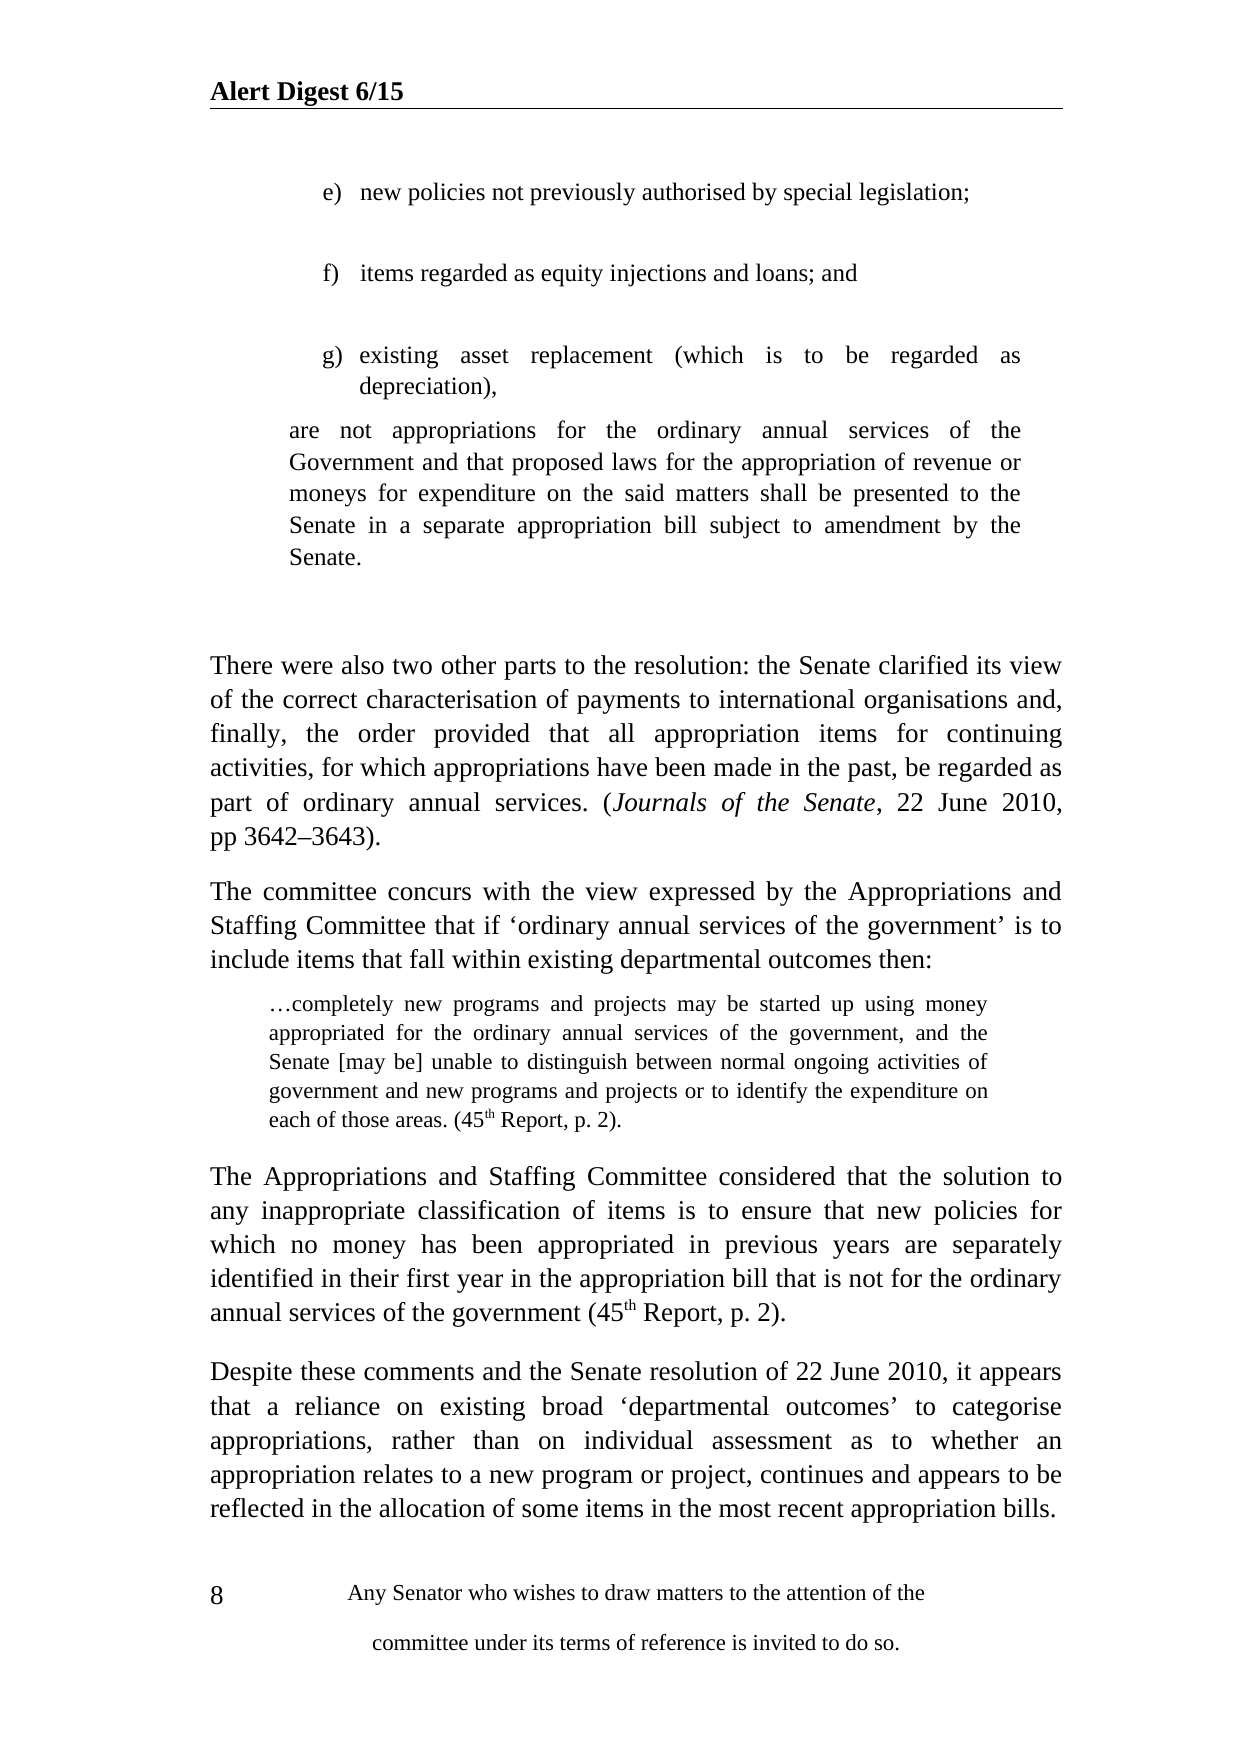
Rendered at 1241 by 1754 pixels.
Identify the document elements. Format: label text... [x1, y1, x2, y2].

text There were also two other parts to the resolution: the Senate clarified its view of the correct characterisation of payments to international organisations and, finally, the order provided that all appropriation items for continuing activities, for which appropriations have been made in the past, be regarded as part of ordinary annual services. (Journals of the Senate, 22 June 2010, pp 3642–3643). [210, 649, 1063, 851]
text The Appropriations and Staffing Committee considered that the solution to any inappropriate classification of items is to ensure that new policies for which no money has been appropriated in previous years are separately identified in their first year in the appropriation bill that is not for the ordinary annual services of the government (45th Report, p. 2). [210, 1159, 1063, 1327]
text Despite these comments and the Senate resolution of 22 June 2010, it appears that a reliance on existing broad ‘departmental outcomes’ to categorise appropriations, rather than on individual assessment as to whether an appropriation relates to a new program or project, continues and appears to be reflected in the allocation of some items in the most recent appropriation bills. [210, 1355, 1063, 1523]
list existing asset replacement (which is to be regarded as depreciation), [322, 340, 1022, 400]
list are not appropriations for the ordinary annual services of the Government and that proposed laws for the appropriation of revenue or moneys for expenditure on the said matters shall be presented to the Senate in a separate appropriation bill subject to amendment by the Senate. [289, 415, 1022, 570]
text …completely new programs and projects may be started up using money appropriated for the ordinary annual services of the government, and the Senate [may be] unable to distinguish between normal ongoing activities of government and new programs and projects or to identify the expenditure on each of those areas. (45th Report, p. 2). [269, 990, 989, 1132]
text The committee concurs with the view expressed by the Appropriations and Staffing Committee that if ‘ordinary annual services of the government’ is to include items that fall within existing departmental outcomes then: [210, 875, 1063, 974]
list new policies not previously authorised by special legislation; [322, 177, 1022, 206]
list items regarded as equity injections and loans; and [322, 258, 1022, 287]
